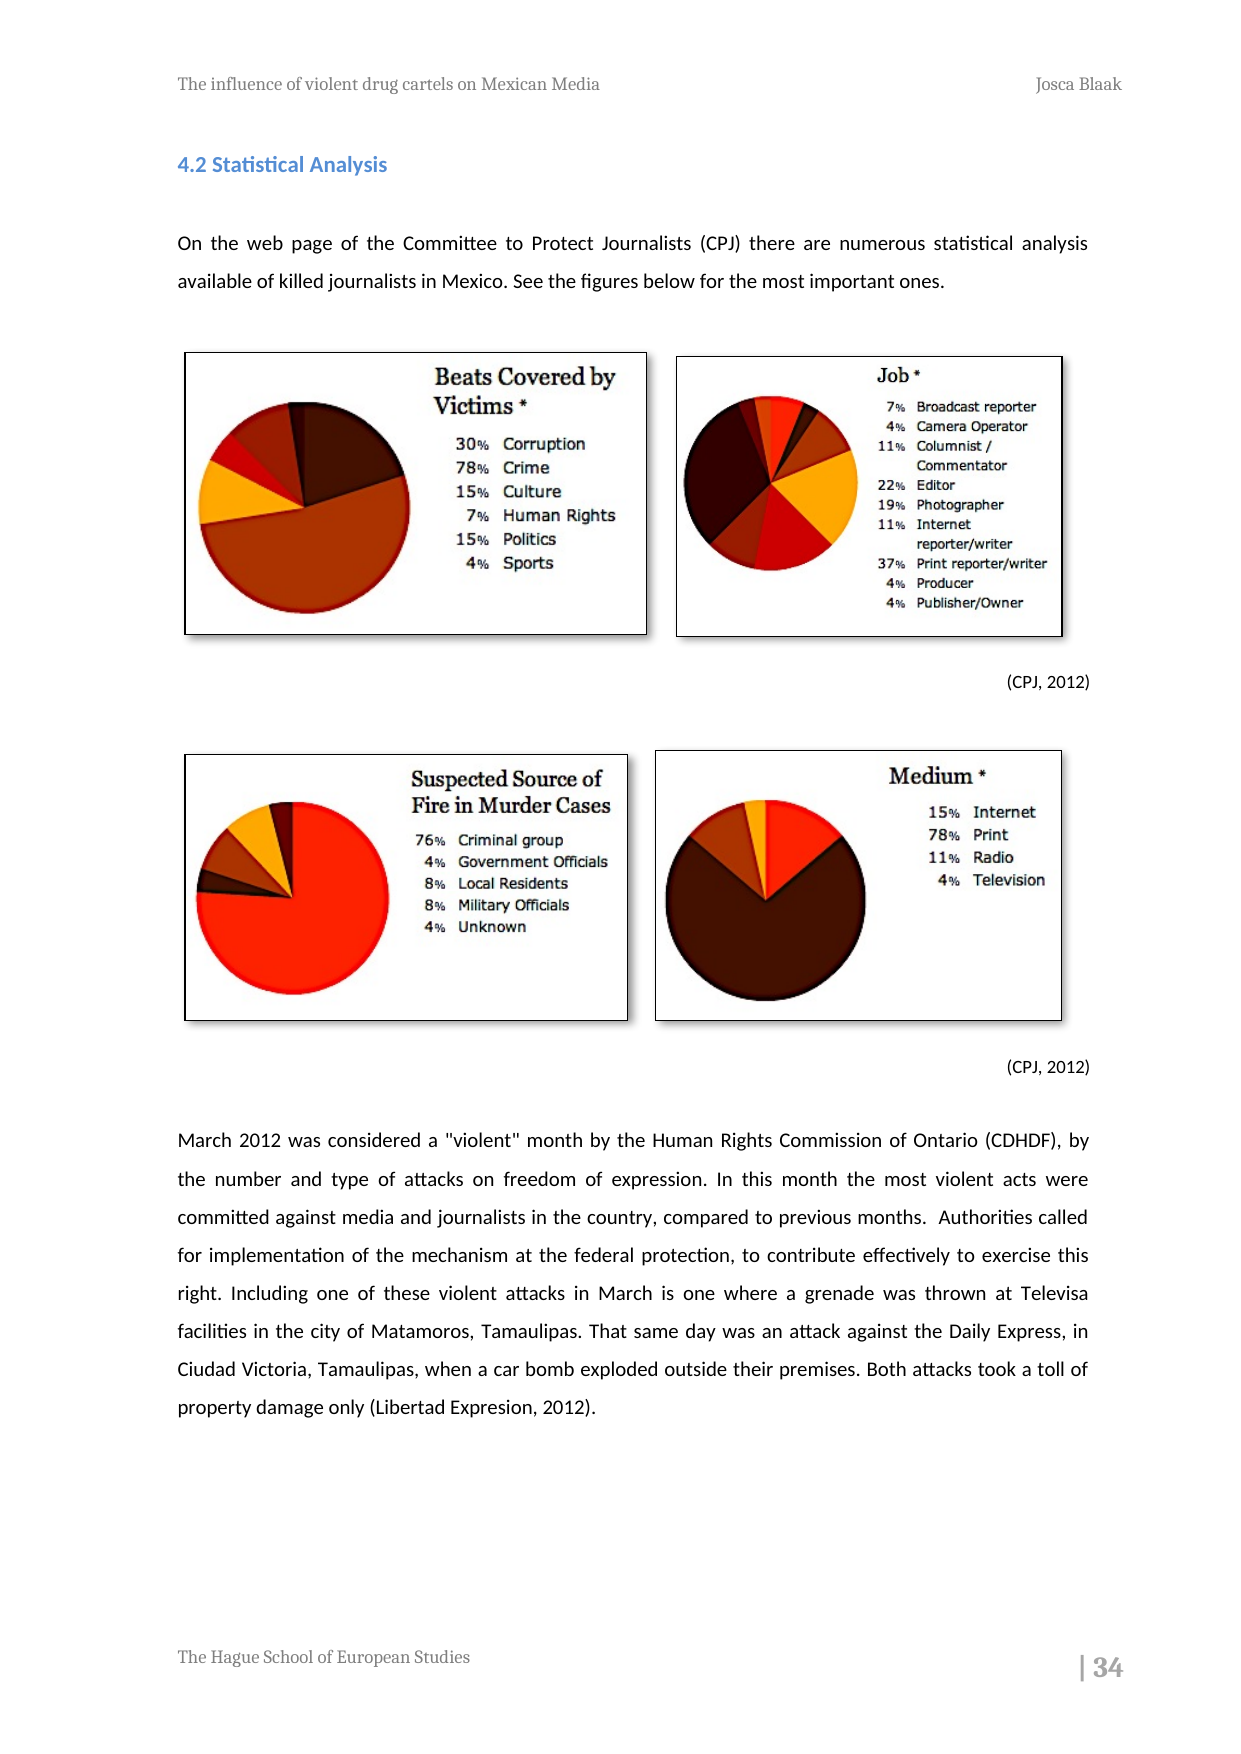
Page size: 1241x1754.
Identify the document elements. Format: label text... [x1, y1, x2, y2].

subtitle 4.2 Statistical Analysis [177, 150, 1090, 178]
text March 2012 was considered a "violent" month by the Human Rights Commission of Ontario (CDHDF), by the number and type of attacks on freedom of expression. In this month the most violent acts were committed against media and journalists in the country, compared to previous months. Authorities called for implementation of the mechanism at the federal protection, to contribute effectively to exercise this right. Including one of these violent attacks in March is one where a grenade was thrown at Televisa facilities in the city of Matamoros, Tamaulipas. That same day was an attack against the Daily Express, in Ciudad Victoria, Tamaulipas, when a car bomb exploded outside their premises. Both attacks took a toll of property damage only (Libertad Expresion, 2012). [177, 1128, 1090, 1420]
picture [186, 755, 627, 1020]
picture [677, 357, 1061, 636]
text (CPJ, 2012) [177, 1055, 1090, 1078]
text On the web page of the Committee to Protect Journalists (CPJ) there are numerous statistical analysis available of killed journalists in Mexico. See the figures below for the most important ones. [177, 230, 1090, 294]
picture [656, 751, 1061, 1020]
picture [186, 353, 646, 634]
text (CPJ, 2012) [177, 670, 1090, 693]
